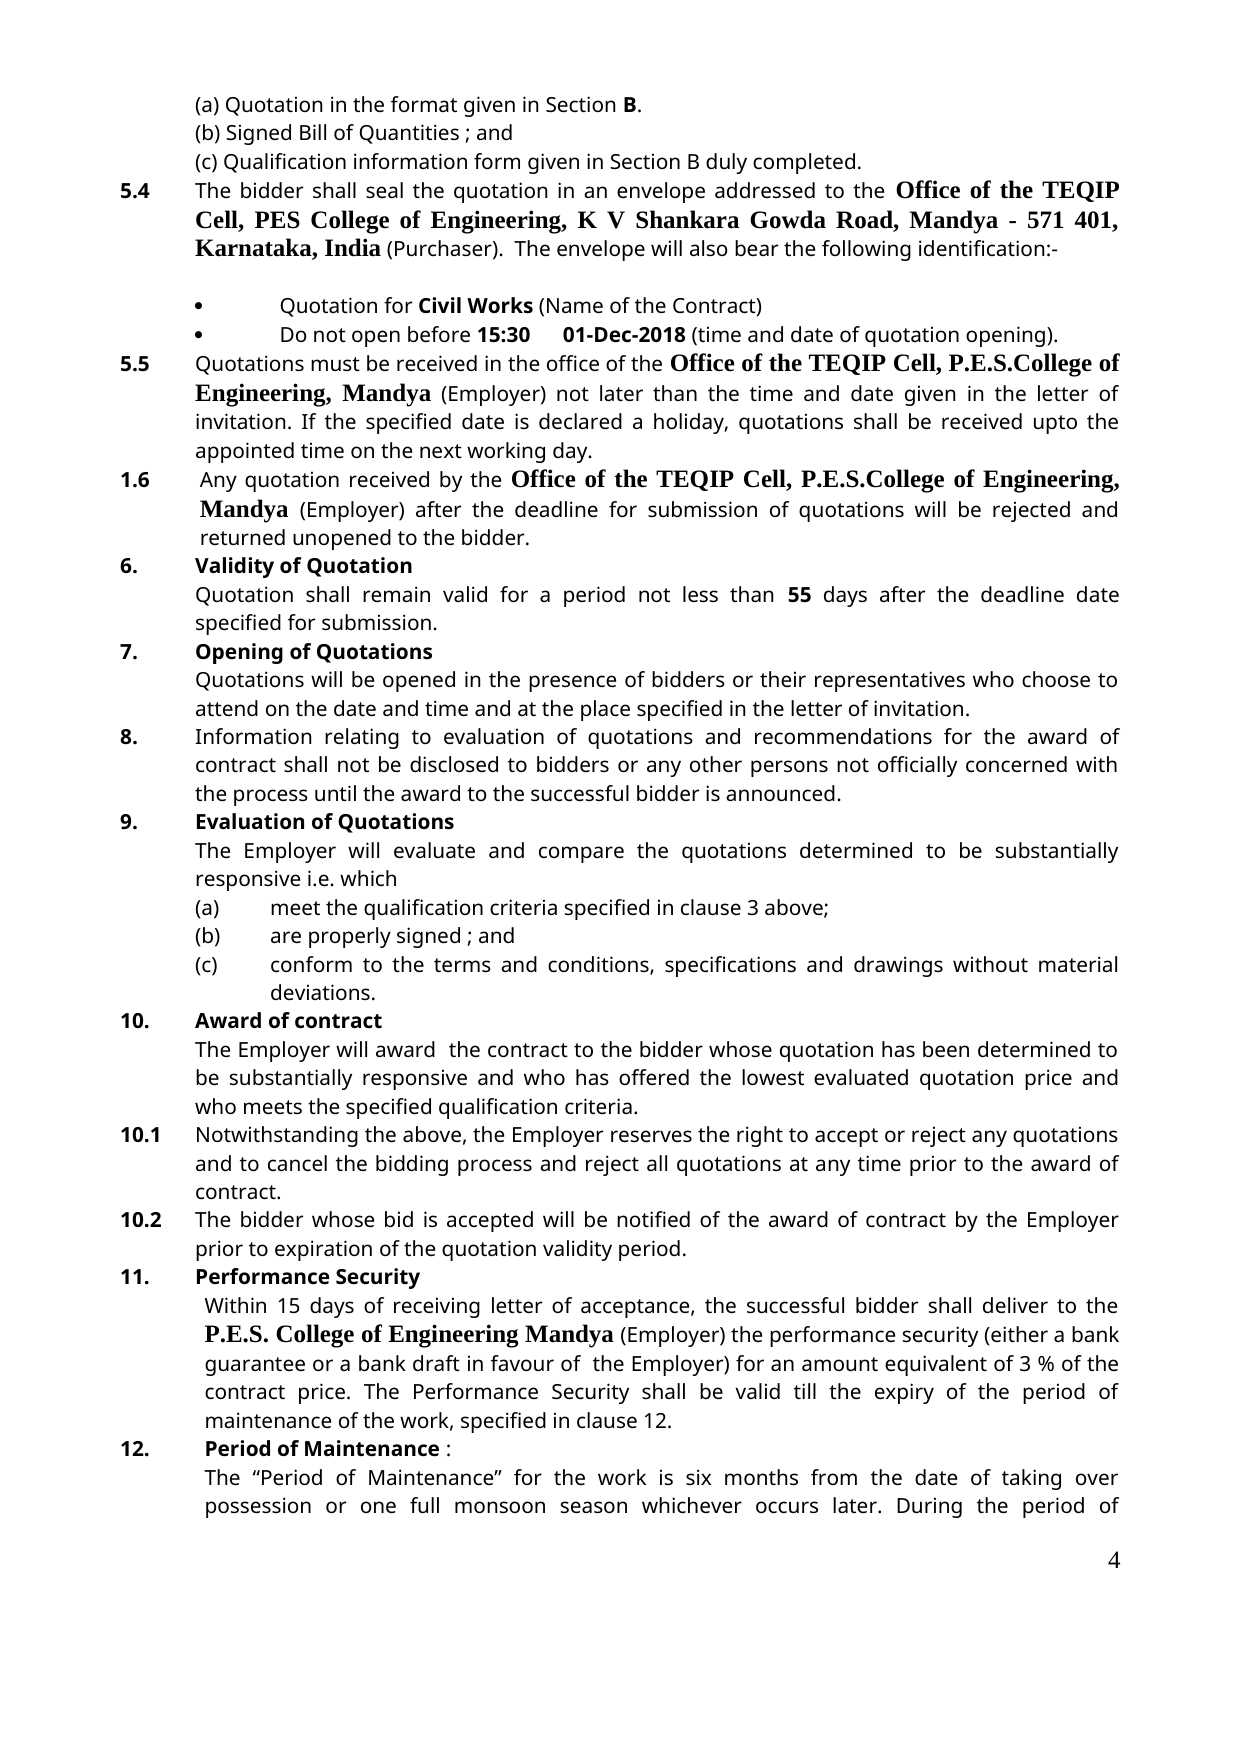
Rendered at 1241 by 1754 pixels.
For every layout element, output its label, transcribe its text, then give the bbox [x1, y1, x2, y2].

list The bidder whose bid is accepted will be notified of the award of contract by the Employer prior to expiration of the quotation validity period. [120, 1206, 1120, 1262]
text 8. Information relating to evaluation of quotations and recommendations for the award of contract shall not be disclosed to bidders or any other persons not officially concerned with the process until the award to the successful bidder is announced. [120, 722, 1120, 807]
text 9. Evaluation of Quotations [120, 807, 1120, 836]
text Quotation shall remain valid for a period not less than 55 days after the deadline date specified for submission. [120, 580, 1120, 637]
text (c) conform to the terms and conditions, specifications and drawings without material deviations. [195, 950, 1120, 1007]
text 6. Validity of Quotation [120, 552, 1120, 580]
list Quotation for Civil Works (Name of the Contract) [195, 291, 1120, 320]
text The Employer will award the contract to the bidder whose quotation has been determined to be substantially responsive and who has offered the lowest evaluated quotation price and who meets the specified qualification criteria. [120, 1035, 1120, 1120]
text 10. Award of contract [120, 1007, 1120, 1035]
list Any quotation received by the Office of the TEQIP Cell, P.E.S.College of Engineering, Mandya (Employer) after the deadline for submission of quotations will be rejected and returned unopened to the bidder. [120, 464, 1120, 552]
text Quotations will be opened in the presence of bidders or their representatives who choose to attend on the date and time and at the place specified in the letter of invitation. [120, 665, 1120, 722]
text (c) Qualification information form given in Section B duly completed. [120, 147, 1120, 175]
text (b) are properly signed ; and [120, 921, 1120, 950]
text (a) meet the qualification criteria specified in clause 3 above; [120, 893, 1120, 921]
text (b) Signed Bill of Quantities ; and [120, 118, 1120, 147]
text (a) Quotation in the format given in Section B. [120, 90, 1120, 118]
text 7. Opening of Quotations [120, 637, 1120, 665]
text 5.5 Quotations must be received in the office of the Office of the TEQIP Cell, P.E.S.College of Engineering, Mandya (Employer) not later than the time and date given in the letter of invitation. If the specified date is declared a holiday, quotations shall be received upto the appointed time on the next working day. [120, 348, 1120, 464]
text 10.1 Notwithstanding the above, the Employer reserves the right to accept or reject any quotations and to cancel the bidding process and reject all quotations at any time prior to the award of contract. [120, 1120, 1120, 1206]
list Do not open before 15:30 01-Dec-2018 (time and date of quotation opening). [195, 320, 1120, 348]
text 12. Period of Maintenance : [120, 1434, 1120, 1463]
text 11. Performance Security [120, 1262, 1120, 1291]
text 5.4 The bidder shall seal the quotation in an envelope addressed to the Office of the TEQIP Cell, PES College of Engineering, K V Shankara Gowda Road, Mandya - 571 401, Karnataka, India (Purchaser). The envelope will also bear the following identification:- [120, 175, 1120, 263]
text Within 15 days of receiving letter of acceptance, the successful bidder shall deliver to the P.E.S. College of Engineering Mandya (Employer) the performance security (either a bank guarantee or a bank draft in favour of the Employer) for an amount equivalent of 3 % of the contract price. The Performance Security shall be valid till the expiry of the period of maintenance of the work, specified in clause 12. [120, 1291, 1120, 1434]
text The Employer will evaluate and compare the quotations determined to be substantially responsive i.e. which [120, 836, 1120, 893]
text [120, 1463, 1120, 1519]
